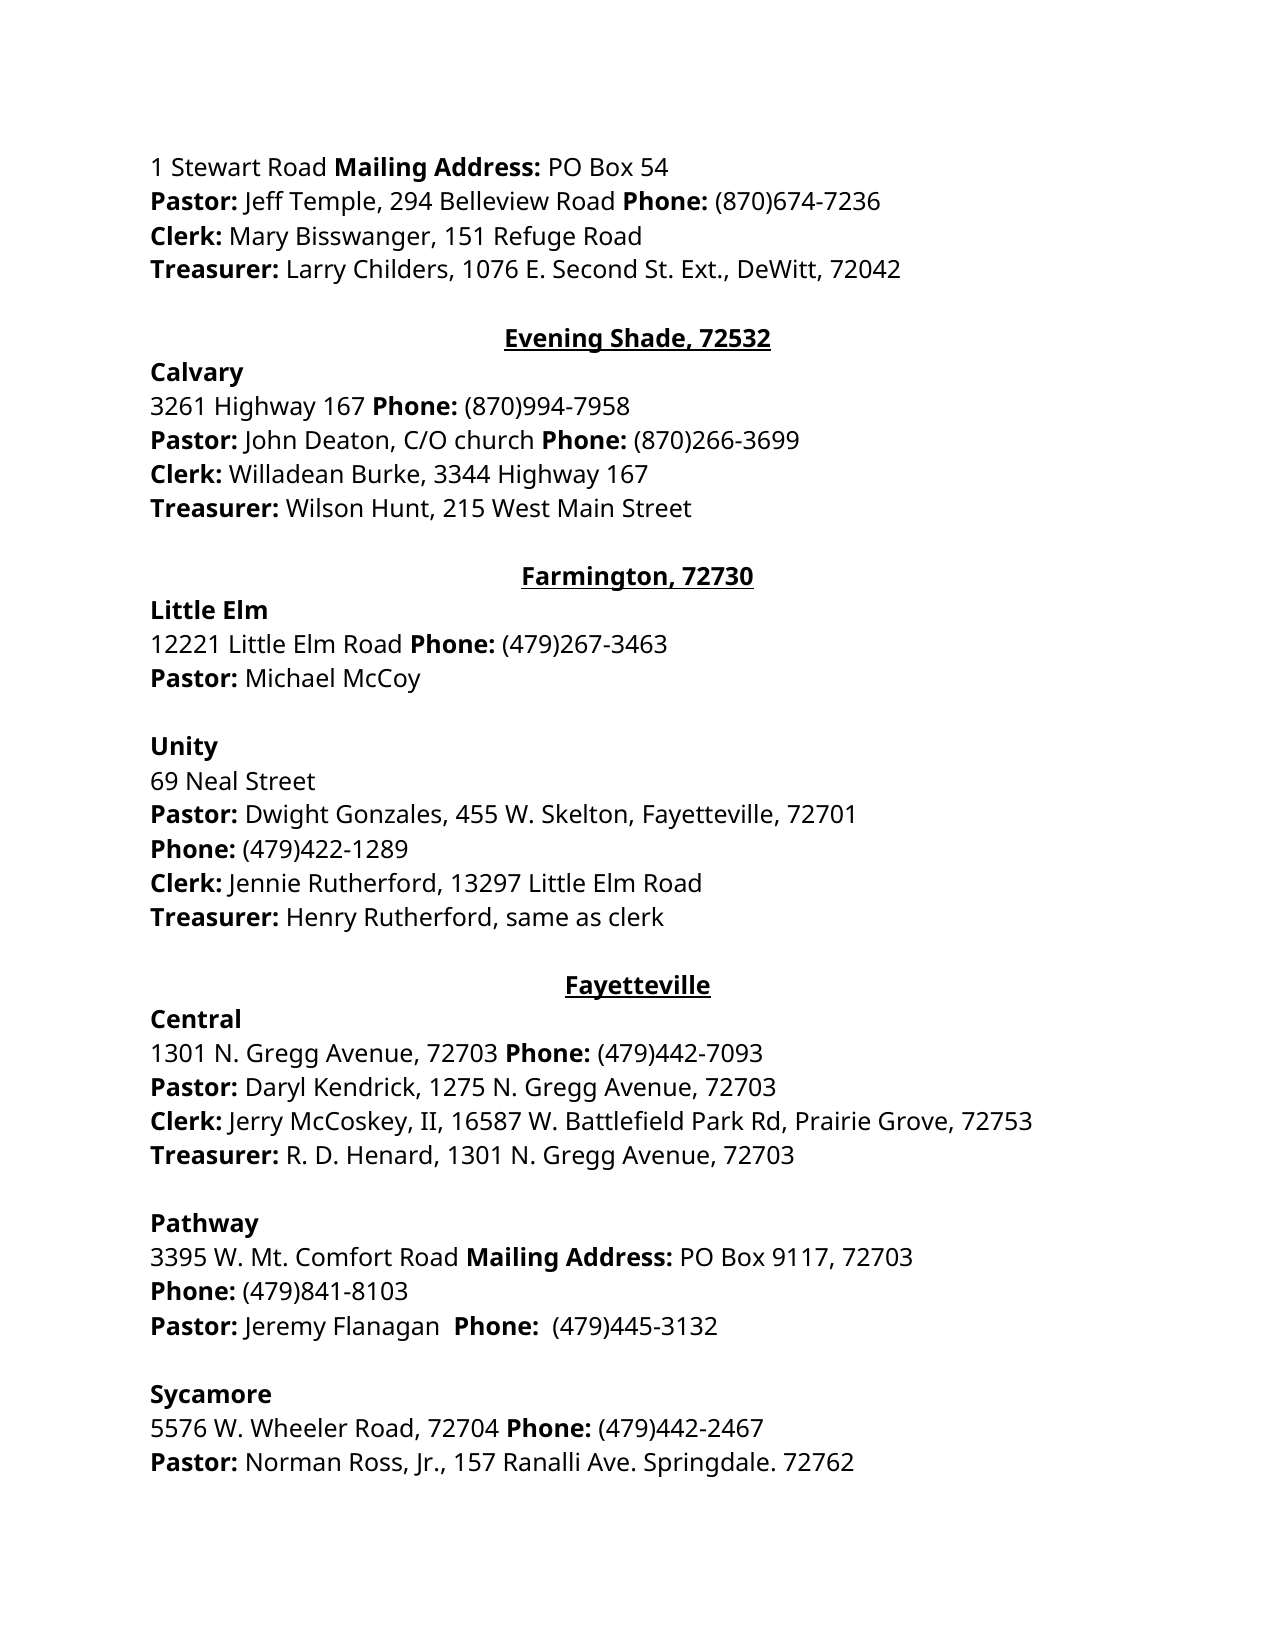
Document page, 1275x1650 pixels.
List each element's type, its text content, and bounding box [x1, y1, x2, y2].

text Pastor: Michael McCoy [150, 661, 1125, 695]
text Fayetteville [150, 967, 1125, 1002]
text 1 Stewart Road Mailing Address: PO Box 54 [150, 150, 1125, 184]
text Pathway [150, 1206, 1125, 1240]
text Treasurer: Henry Rutherford, same as clerk [150, 899, 1125, 933]
text 3261 Highway 167 Phone: (870)994-7958 [150, 388, 1125, 422]
text Treasurer: R. D. Henard, 1301 N. Gregg Avenue, 72703 [150, 1138, 1125, 1172]
text 5576 W. Wheeler Road, 72704 Phone: (479)442-2467 [150, 1410, 1125, 1444]
text 12221 Little Elm Road Phone: (479)267-3463 [150, 627, 1125, 661]
text 1301 N. Gregg Avenue, 72703 Phone: (479)442-7093 [150, 1036, 1125, 1070]
text Pastor: John Deaton, C/O church Phone: (870)266-3699 [150, 422, 1125, 457]
text Clerk: Jennie Rutherford, 13297 Little Elm Road [150, 865, 1125, 899]
text Central [150, 1002, 1125, 1036]
text Pastor: Norman Ross, Jr., 157 Ranalli Ave. Springdale. 72762 [150, 1444, 1125, 1478]
text Sycamore [150, 1376, 1125, 1410]
text Treasurer: Larry Childers, 1076 E. Second St. Ext., DeWitt, 72042 [150, 252, 1125, 286]
text Unity [150, 729, 1125, 763]
text Pastor: Jeremy Flanagan Phone: (479)445-3132 [150, 1308, 1125, 1342]
text Calvary [150, 354, 1125, 388]
text Clerk: Jerry McCoskey, II, 16587 W. Battlefield Park Rd, Prairie Grove, 72753 [150, 1104, 1125, 1138]
text Phone: (479)422-1289 [150, 831, 1125, 865]
text Pastor: Dwight Gonzales, 455 W. Skelton, Fayetteville, 72701 [150, 797, 1125, 831]
text Pastor: Jeff Temple, 294 Belleview Road Phone: (870)674-7236 [150, 184, 1125, 218]
text Little Elm [150, 593, 1125, 627]
text Phone: (479)841-8103 [150, 1274, 1125, 1308]
text Farmington, 72730 [150, 559, 1125, 593]
text Pastor: Daryl Kendrick, 1275 N. Gregg Avenue, 72703 [150, 1070, 1125, 1104]
text 69 Neal Street [150, 763, 1125, 797]
text Clerk: Willadean Burke, 3344 Highway 167 [150, 457, 1125, 491]
text Evening Shade, 72532 [150, 320, 1125, 354]
text Clerk: Mary Bisswanger, 151 Refuge Road [150, 218, 1125, 252]
text 3395 W. Mt. Comfort Road Mailing Address: PO Box 9117, 72703 [150, 1240, 1125, 1274]
text Treasurer: Wilson Hunt, 215 West Main Street [150, 491, 1125, 525]
